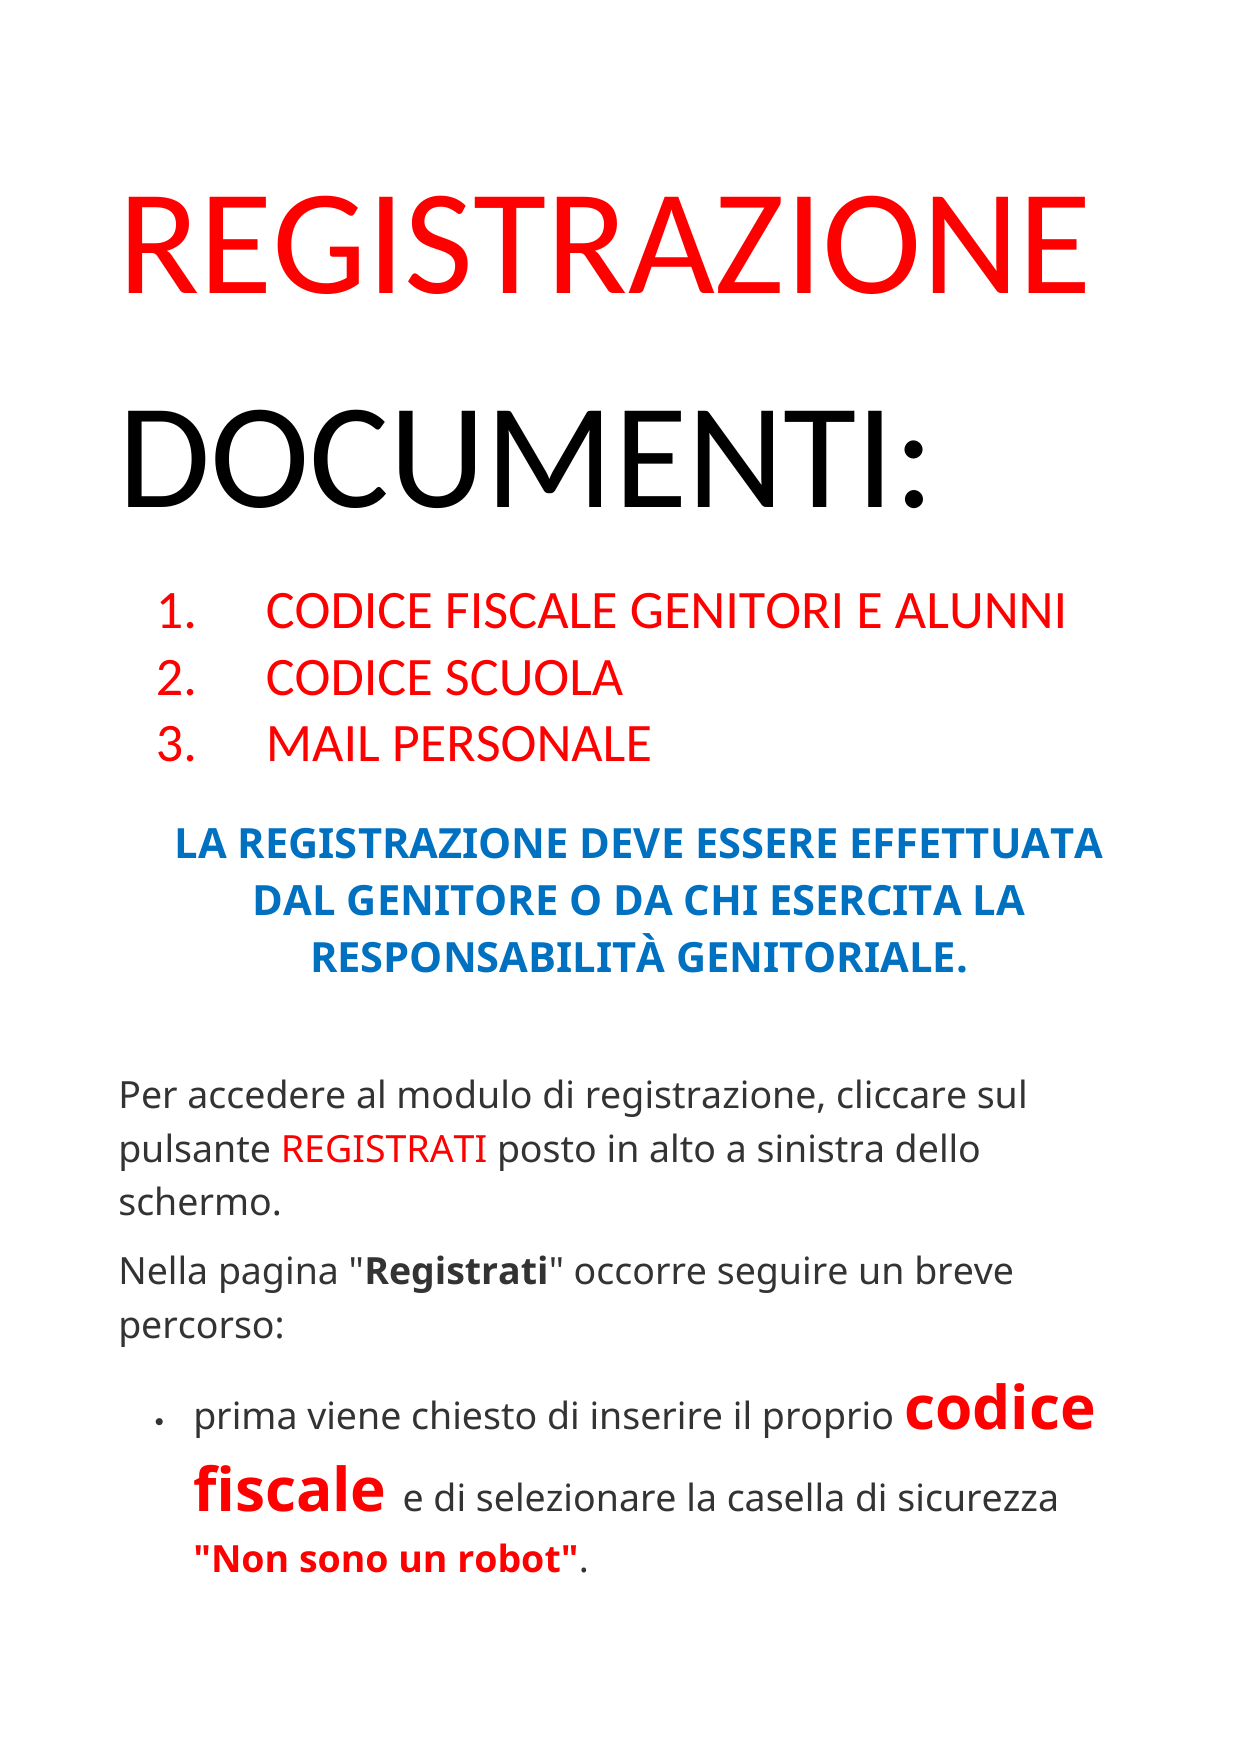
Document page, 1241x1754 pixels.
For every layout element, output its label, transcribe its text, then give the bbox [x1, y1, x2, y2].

text REGISTRAZIONE [118, 148, 1122, 331]
list MAIL PERSONALE [156, 709, 1122, 775]
text LA REGISTRAZIONE DEVE ESSERE EFFETTUATA DAL GENITORE O DA CHI ESERCITA LA RESPONSABILITÀ GENITORIALE. [156, 814, 1122, 984]
list CODICE FISCALE GENITORI E ALUNNI [156, 576, 1122, 642]
text DOCUMENTI: [118, 362, 1122, 545]
list prima viene chiesto di inserire il proprio codice fiscale e di selezionare la casella di sicurezza "Non sono un robot". [156, 1365, 1122, 1583]
text Per accedere al modulo di registrazione, cliccare sul pulsante REGISTRATI posto in alto a sinistra dello schermo. [118, 1066, 1122, 1227]
text Nella pagina "Registrati" occorre seguire un breve percorso: [118, 1242, 1122, 1349]
list CODICE SCUOLA [156, 642, 1122, 709]
